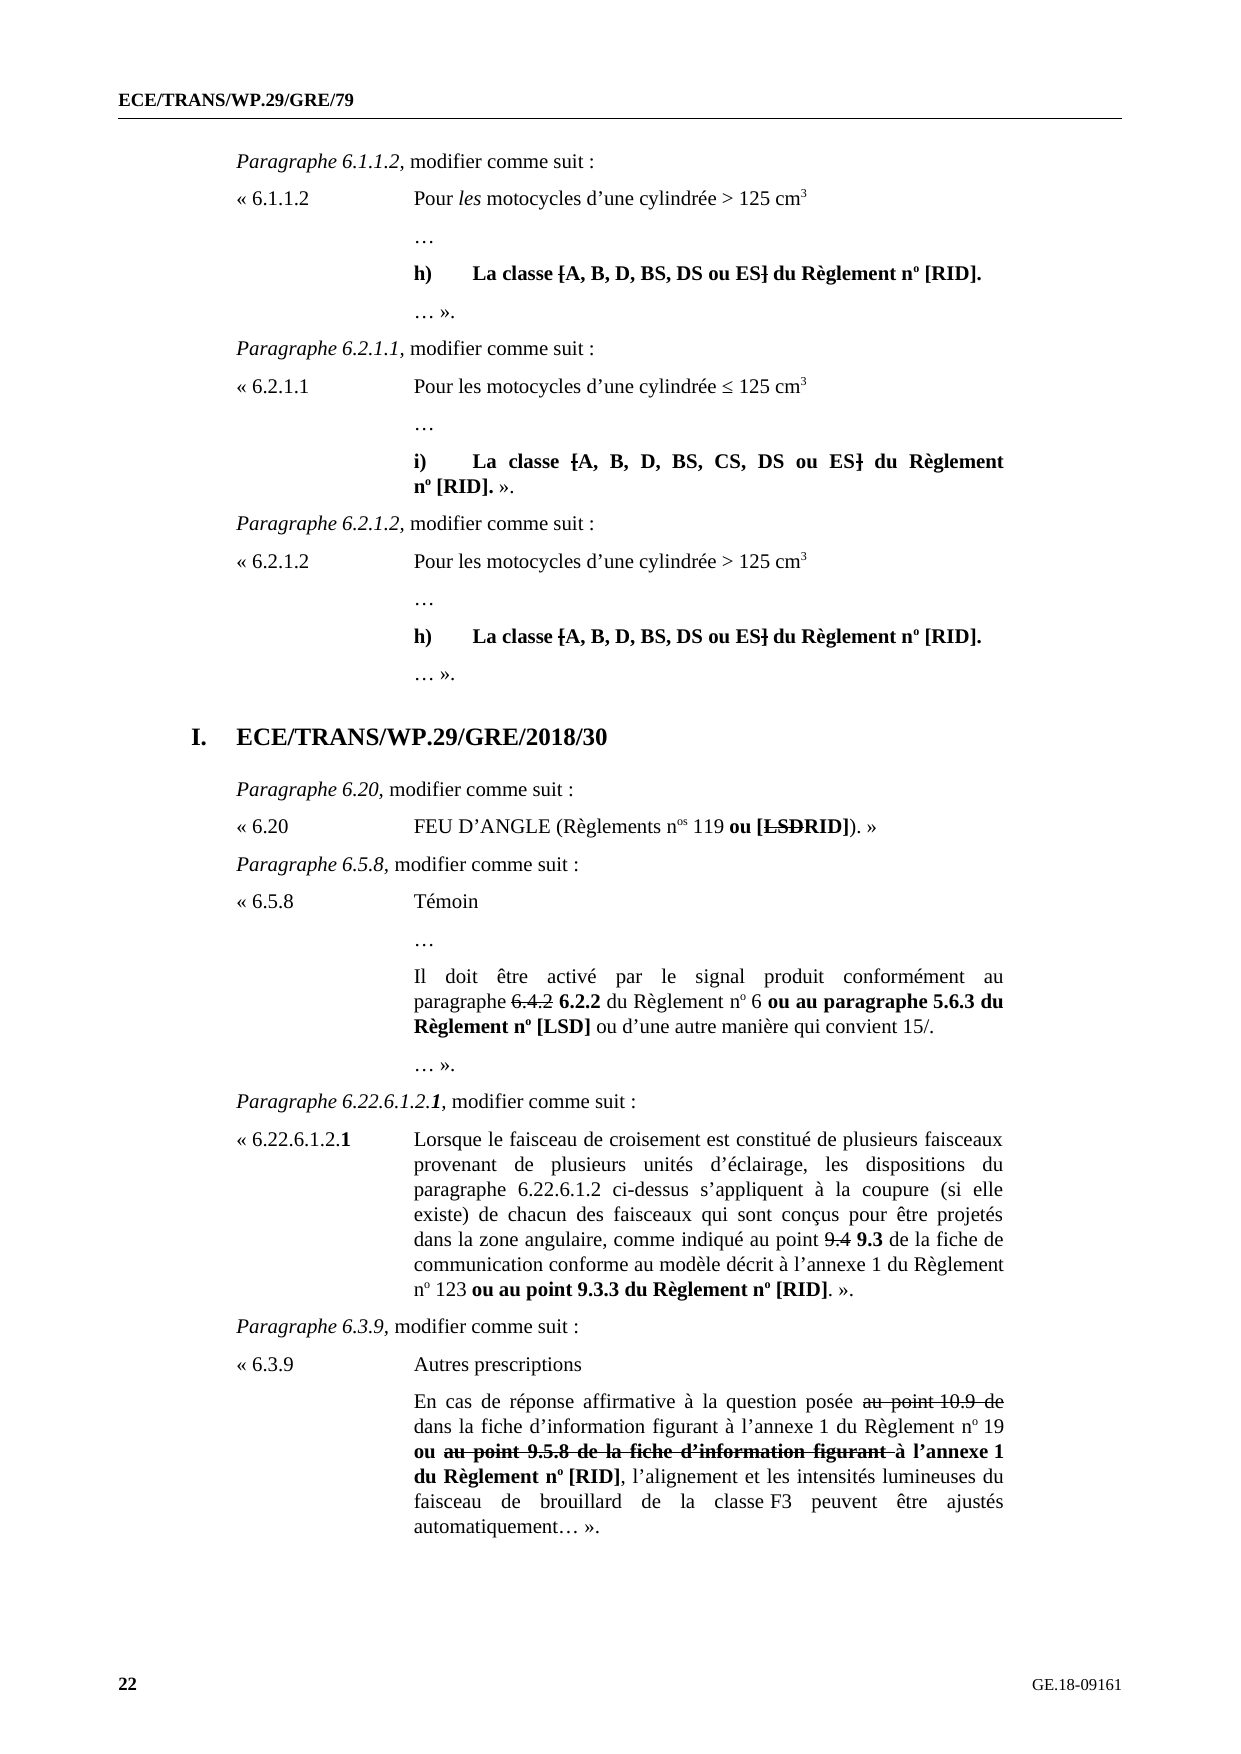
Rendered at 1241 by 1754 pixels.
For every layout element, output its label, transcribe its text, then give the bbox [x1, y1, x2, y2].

text … ». [413, 1051, 1004, 1076]
text … ». [413, 660, 1004, 685]
text « 6.5.8 Témoin [236, 888, 1004, 913]
text « 6.22.6.1.2.1 Lorsque le faisceau de croisement est constitué de plusieurs faisceaux provenant de plusieurs unités d’éclairage, les dispositions du paragraphe 6.22.6.1.2 ci-dessus s’appliquent à la coupure (si elle existe) de chacun des faisceaux qui sont conçus pour être projetés dans la zone angulaire, comme indiqué au point 9.4 9.3 de la fiche de communication conforme au modèle décrit à l’annexe 1 du Règlement no 123 ou au point 9.3.3 du Règlement no [RID]. ». [236, 1126, 1004, 1301]
text Paragraphe 6.1.1.2, modifier comme suit : [236, 148, 1004, 173]
text Paragraphe 6.2.1.2, modifier comme suit : [236, 510, 1004, 535]
text … [413, 926, 1004, 951]
text Paragraphe 6.2.1.1, modifier comme suit : [236, 335, 1004, 360]
text Paragraphe 6.3.9, modifier comme suit : [236, 1313, 1004, 1338]
text I. ECE/TRANS/WP.29/GRE/2018/30 [118, 723, 1004, 751]
text i) La classe [A, B, D, BS, CS, DS ou ES] du Règlement no [RID]. ». [413, 448, 1004, 498]
text … [413, 410, 1004, 435]
text … [413, 223, 1004, 248]
text h) La classe [A, B, D, BS, DS ou ES] du Règlement no [RID]. [413, 260, 1004, 285]
text « 6.20 FEU D’ANGLE (Règlements nos 119 ou [LSDRID]). » [236, 813, 1004, 838]
text « 6.3.9 Autres prescriptions [236, 1351, 1004, 1376]
text « 6.1.1.2 Pour les motocycles d’une cylindrée > 125 cm3 [236, 185, 1004, 210]
text h) La classe [A, B, D, BS, DS ou ES] du Règlement no [RID]. [413, 623, 1004, 648]
text « 6.2.1.1 Pour les motocycles d’une cylindrée ≤ 125 cm3 [236, 373, 1004, 398]
text « 6.2.1.2 Pour les motocycles d’une cylindrée > 125 cm3 [236, 548, 1004, 573]
text En cas de réponse affirmative à la question posée au point 10.9 de dans la fiche d’information figurant à l’annexe 1 du Règlement no 19 ou au point 9.5.8 de la fiche d’information figurant à l’annexe 1 du Règlement no [RID], l’alignement et les intensités lumineuses du faisceau de brouillard de la classe F3 peuvent être ajustés automatiquement… ». [413, 1388, 1004, 1538]
text Paragraphe 6.22.6.1.2.1, modifier comme suit : [236, 1088, 1004, 1113]
text … [413, 585, 1004, 610]
text Il doit être activé par le signal produit conformément au paragraphe 6.4.2 6.2.2 du Règlement no 6 ou au paragraphe 5.6.3 du Règlement no [LSD] ou d’une autre manière qui convient 15/. [413, 963, 1004, 1038]
text … ». [413, 298, 1004, 323]
text Paragraphe 6.20, modifier comme suit : [236, 776, 1004, 801]
text Paragraphe 6.5.8, modifier comme suit : [236, 851, 1004, 876]
